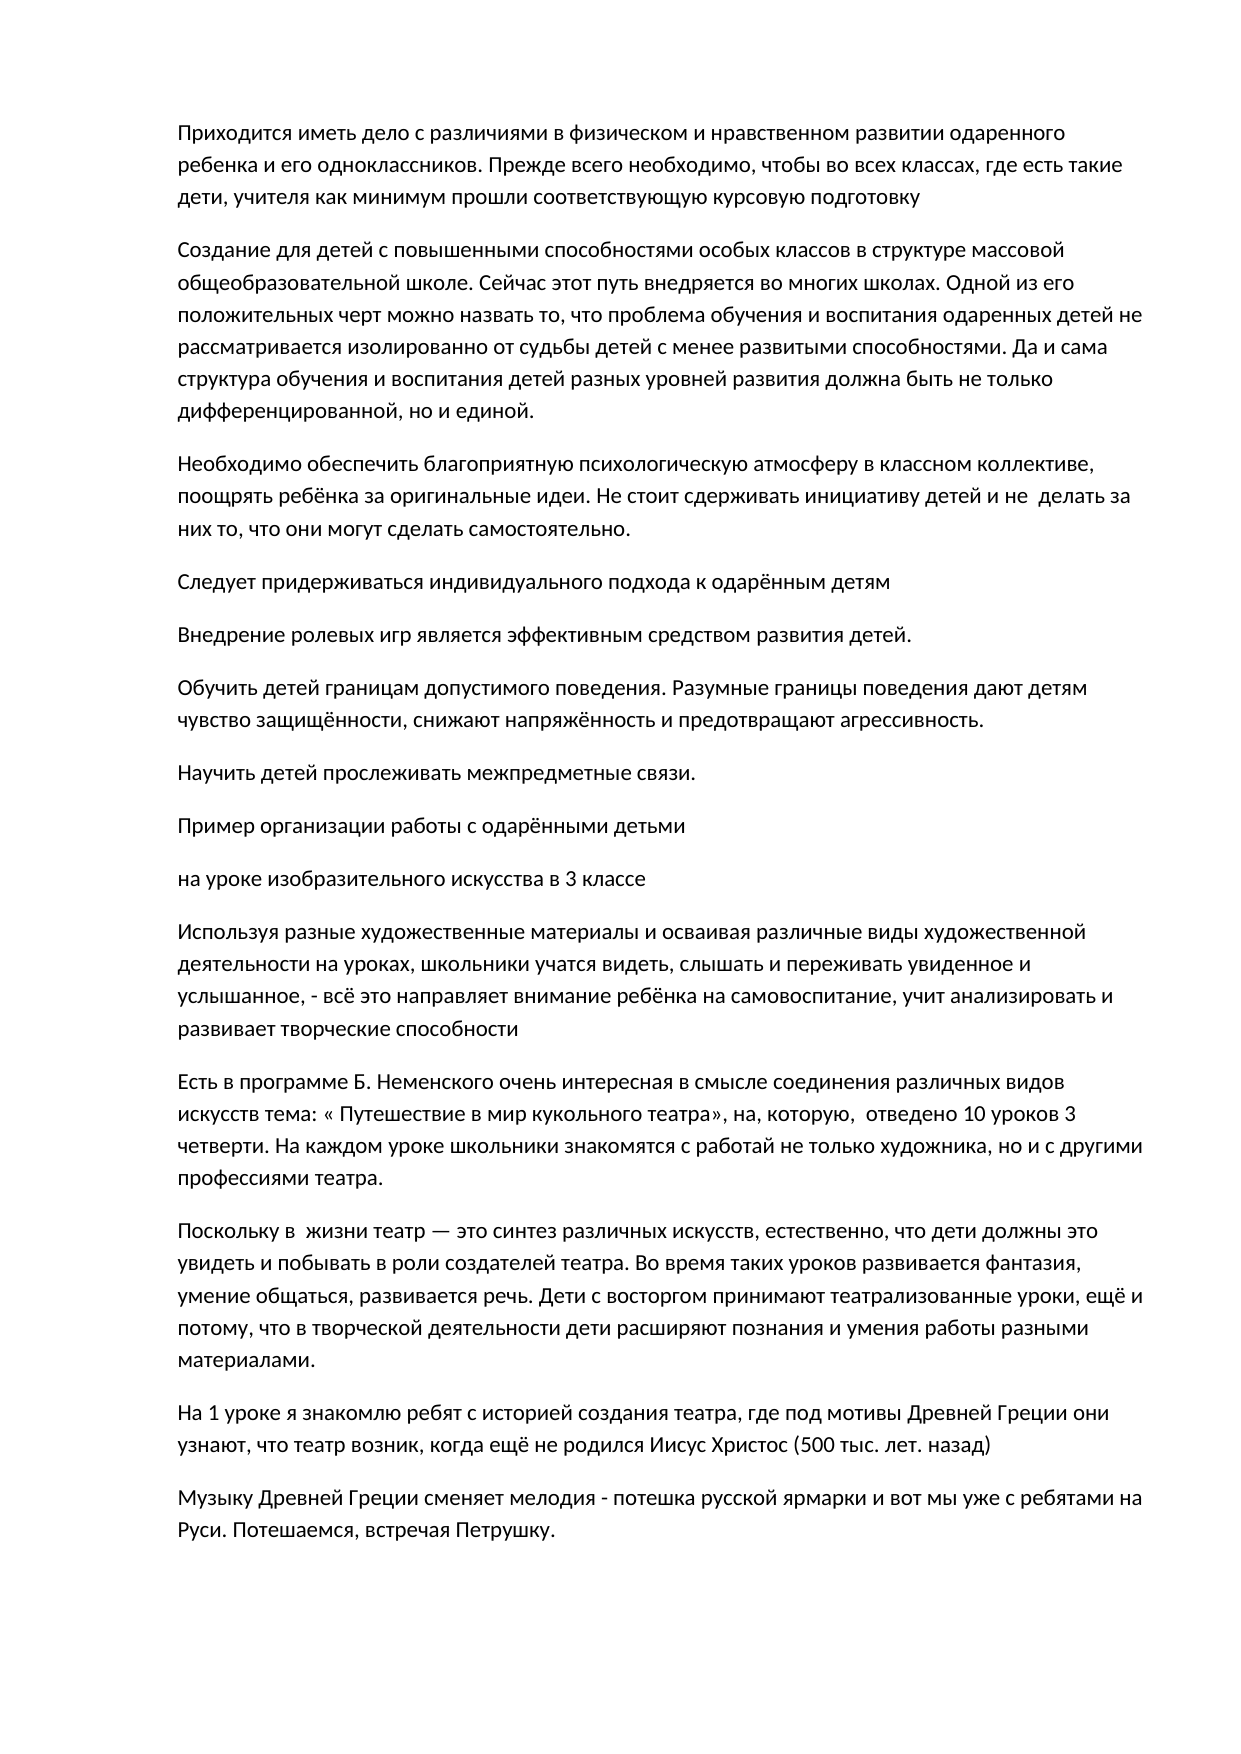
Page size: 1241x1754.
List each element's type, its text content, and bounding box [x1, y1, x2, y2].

text Поскольку в жизни театр — это синтез различных искусств, естественно, что дети должны это увидеть и побывать в роли создателей театра. Во время таких уроков развивается фантазия, умение общаться, развивается речь. Дети с восторгом принимают театрализованные уроки, ещё и потому, что в творческой деятельности дети расширяют познания и умения работы разными материалами. [177, 1216, 1152, 1373]
text Необходимо обеспечить благоприятную психологическую атмосферу в классном коллективе, поощрять ребёнка за оригинальные идеи. Не стоит сдерживать инициативу детей и не делать за них то, что они могут сделать самостоятельно. [177, 449, 1152, 542]
text На 1 уроке я знакомлю ребят с историей создания театра, где под мотивы Древней Греции они узнают, что театр возник, когда ещё не родился Иисус Христос (500 тыс. лет. назад) [177, 1398, 1152, 1458]
text на уроке изобразительного искусства в 3 классе [177, 864, 1152, 892]
text Обучить детей границам допустимого поведения. Разумные границы поведения дают детям чувство защищённости, снижают напряжённость и предотвращают агрессивность. [177, 673, 1152, 733]
text Создание для детей с повышенными способностями особых классов в структуре массовой общеобразовательной школе. Сейчас этот путь внедряется во многих школах. Одной из его положительных черт можно назвать то, что проблема обучения и воспитания одаренных детей не рассматривается изолированно от судьбы детей с менее развитыми способностями. Да и сама структура обучения и воспитания детей разных уровней развития должна быть не только дифференцированной, но и единой. [177, 236, 1152, 424]
text Используя разные художественные материалы и осваивая различные виды художественной деятельности на уроках, школьники учатся видеть, слышать и переживать увиденное и услышанное, - всё это направляет внимание ребёнка на самовоспитание, учит анализировать и развивает творческие способности [177, 917, 1152, 1042]
text Следует придерживаться индивидуального подхода к одарённым детям [177, 567, 1152, 595]
text Есть в программе Б. Неменского очень интересная в смысле соединения различных видов искусств тема: « Путешествие в мир кукольного театра», на, которую, отведено 10 уроков 3 четверти. На каждом уроке школьники знакомятся с работай не только художника, но и с другими профессиями театра. [177, 1067, 1152, 1191]
text Внедрение ролевых игр является эффективным средством развития детей. [177, 620, 1152, 648]
text Музыку Древней Греции сменяет мелодия - потешка русской ярмарки и вот мы уже с ребятами на Руси. Потешаемся, встречая Петрушку. [177, 1483, 1152, 1543]
text Пример организации работы с одарёнными детьми [177, 811, 1152, 839]
text Приходится иметь дело с различиями в физическом и нравственном развитии одаренного ребенка и его одноклассников. Прежде всего необходимо, чтобы во всех классах, где есть такие дети, учителя как минимум прошли соответствующую курсовую подготовку [177, 118, 1152, 211]
text Научить детей прослеживать межпредметные связи. [177, 758, 1152, 786]
